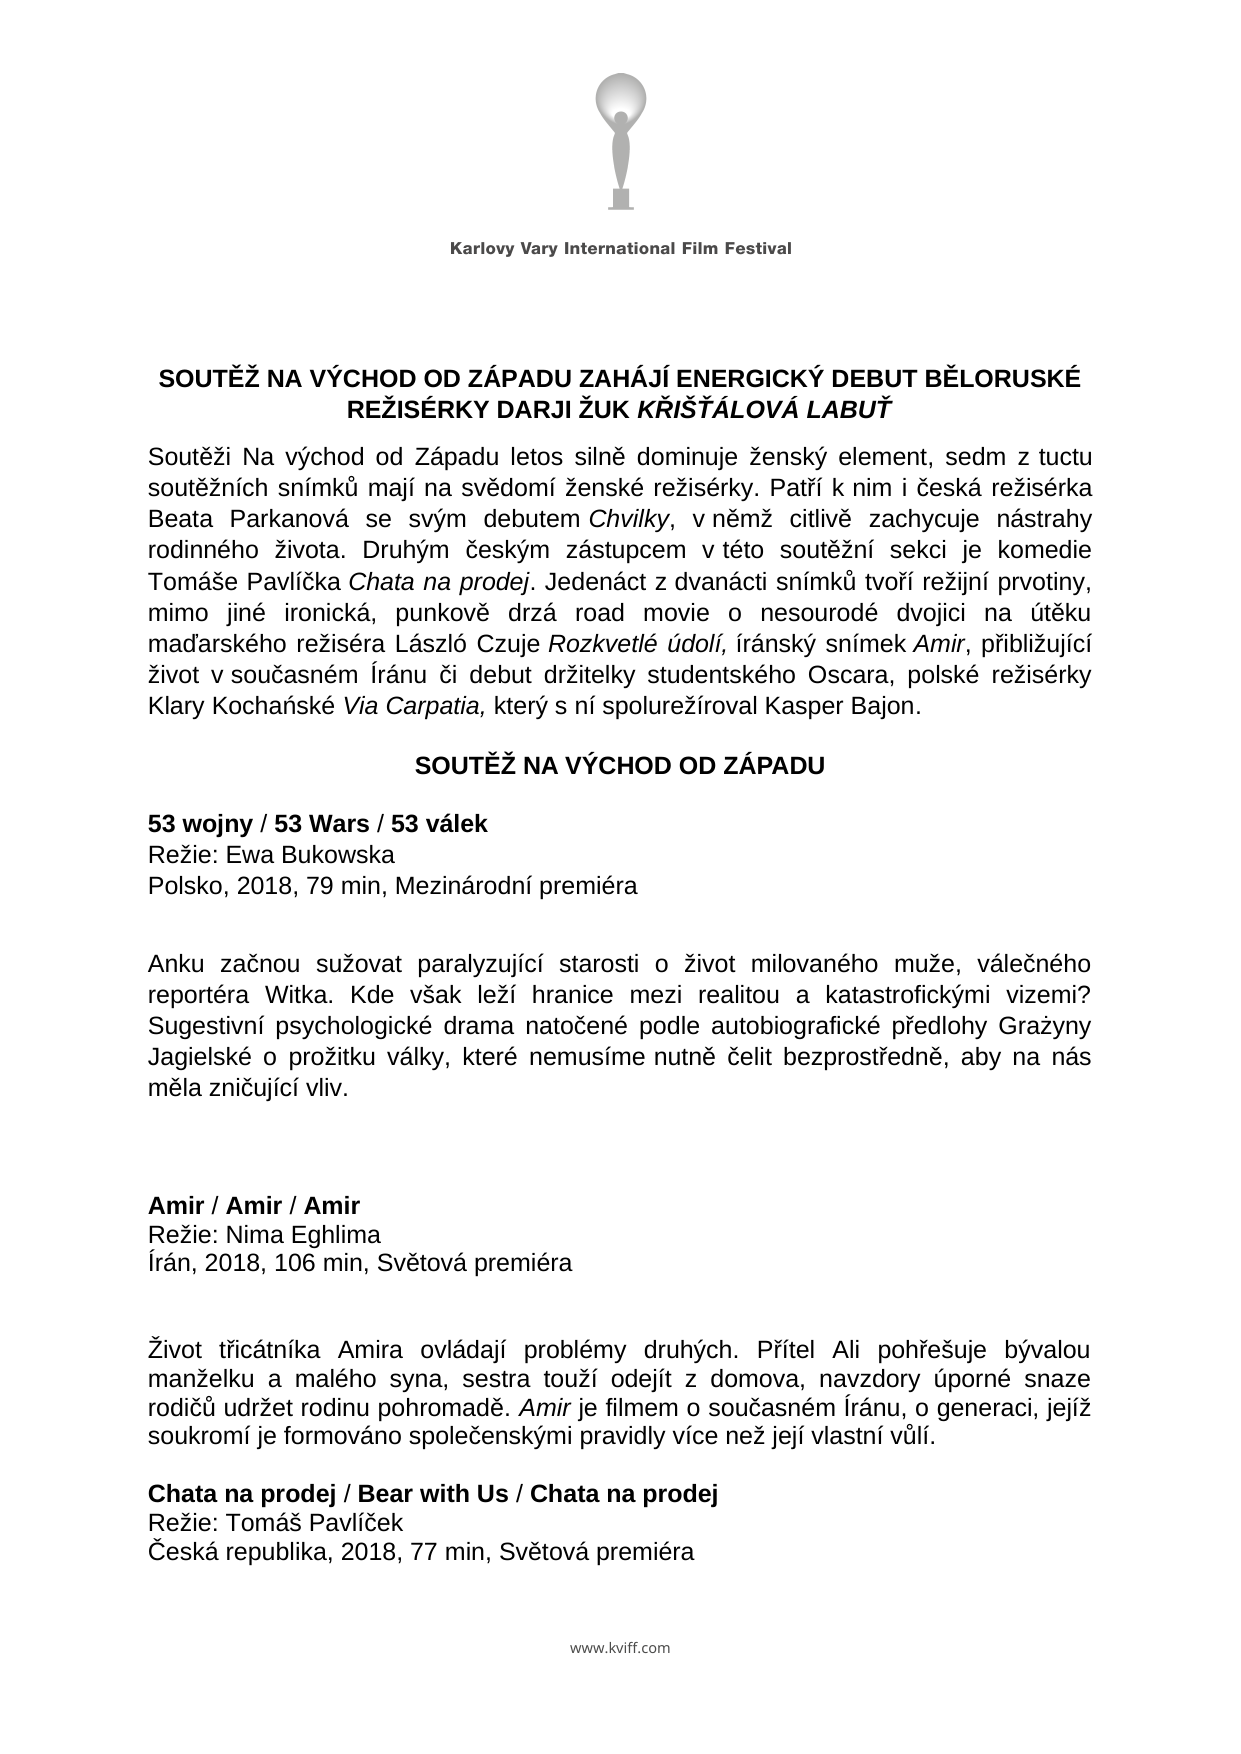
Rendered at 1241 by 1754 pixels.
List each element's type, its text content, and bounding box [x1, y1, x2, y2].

text Anku začnou sužovat paralyzující starosti o život milovaného muže, válečného reportéra Witka. Kde však leží hranice mezi realitou a katastrofickými vizemi? Sugestivní psychologické drama natočené podle autobiografické předlohy Grażyny Jagielské o prožitku války, které nemusíme nutně čelit bezprostředně, aby na nás měla zničující vliv. [148, 949, 1093, 1102]
text Soutěž Na východ od Západu zahájí energický debut běloruské režisérky Darji Žuk Křišťálová labuť [148, 363, 1093, 423]
text Chata na prodej / Bear with Us / Chata na prodej Režie: Tomáš Pavlíček Česká republika, 2018, 77 min, Světová premiéra [148, 1479, 1093, 1594]
text 53 wojny / 53 Wars / 53 válek Režie: Ewa Bukowska Polsko, 2018, 79 min, Mezinárodní premiéra [148, 809, 1093, 930]
subtitle Soutěž Na východ od Západu [148, 751, 1093, 779]
text Amir / Amir / Amir Režie: Nima Eghlima Írán, 2018, 106 min, Světová premiéra [148, 1191, 1093, 1306]
text Život třicátníka Amira ovládají problémy druhých. Přítel Ali pohřešuje bývalou manželku a malého syna, sestra touží odejít z domova, navzdory úporné snaze rodičů udržet rodinu pohromadě. Amir je filmem o současném Íránu, o generaci, jejíž soukromí je formováno společenskými pravidly více než její vlastní vůlí. [148, 1335, 1093, 1450]
text Soutěži Na východ od Západu letos silně dominuje ženský element, sedm z tuctu soutěžních snímků mají na svědomí ženské režisérky. Patří k nim i česká režisérka Beata Parkanová se svým debutem Chvilky, v němž citlivě zachycuje nástrahy rodinného života. Druhým českým zástupcem v této soutěžní sekci je komedie Tomáše Pavlíčka Chata na prodej. Jedenáct z dvanácti snímků tvoří režijní prvotiny, mimo jiné ironická, punkově drzá road movie o nesourodé dvojici na útěku maďarského režiséra László Czuje Rozkvetlé údolí, íránský snímek Amir, přibližující život v současném Íránu či debut držitelky studentského Oscara, polské režisérky Klary Kochańské Via Carpatia, který s ní spolurežíroval Kasper Bajon. [148, 442, 1093, 719]
picture [377, 73, 864, 260]
